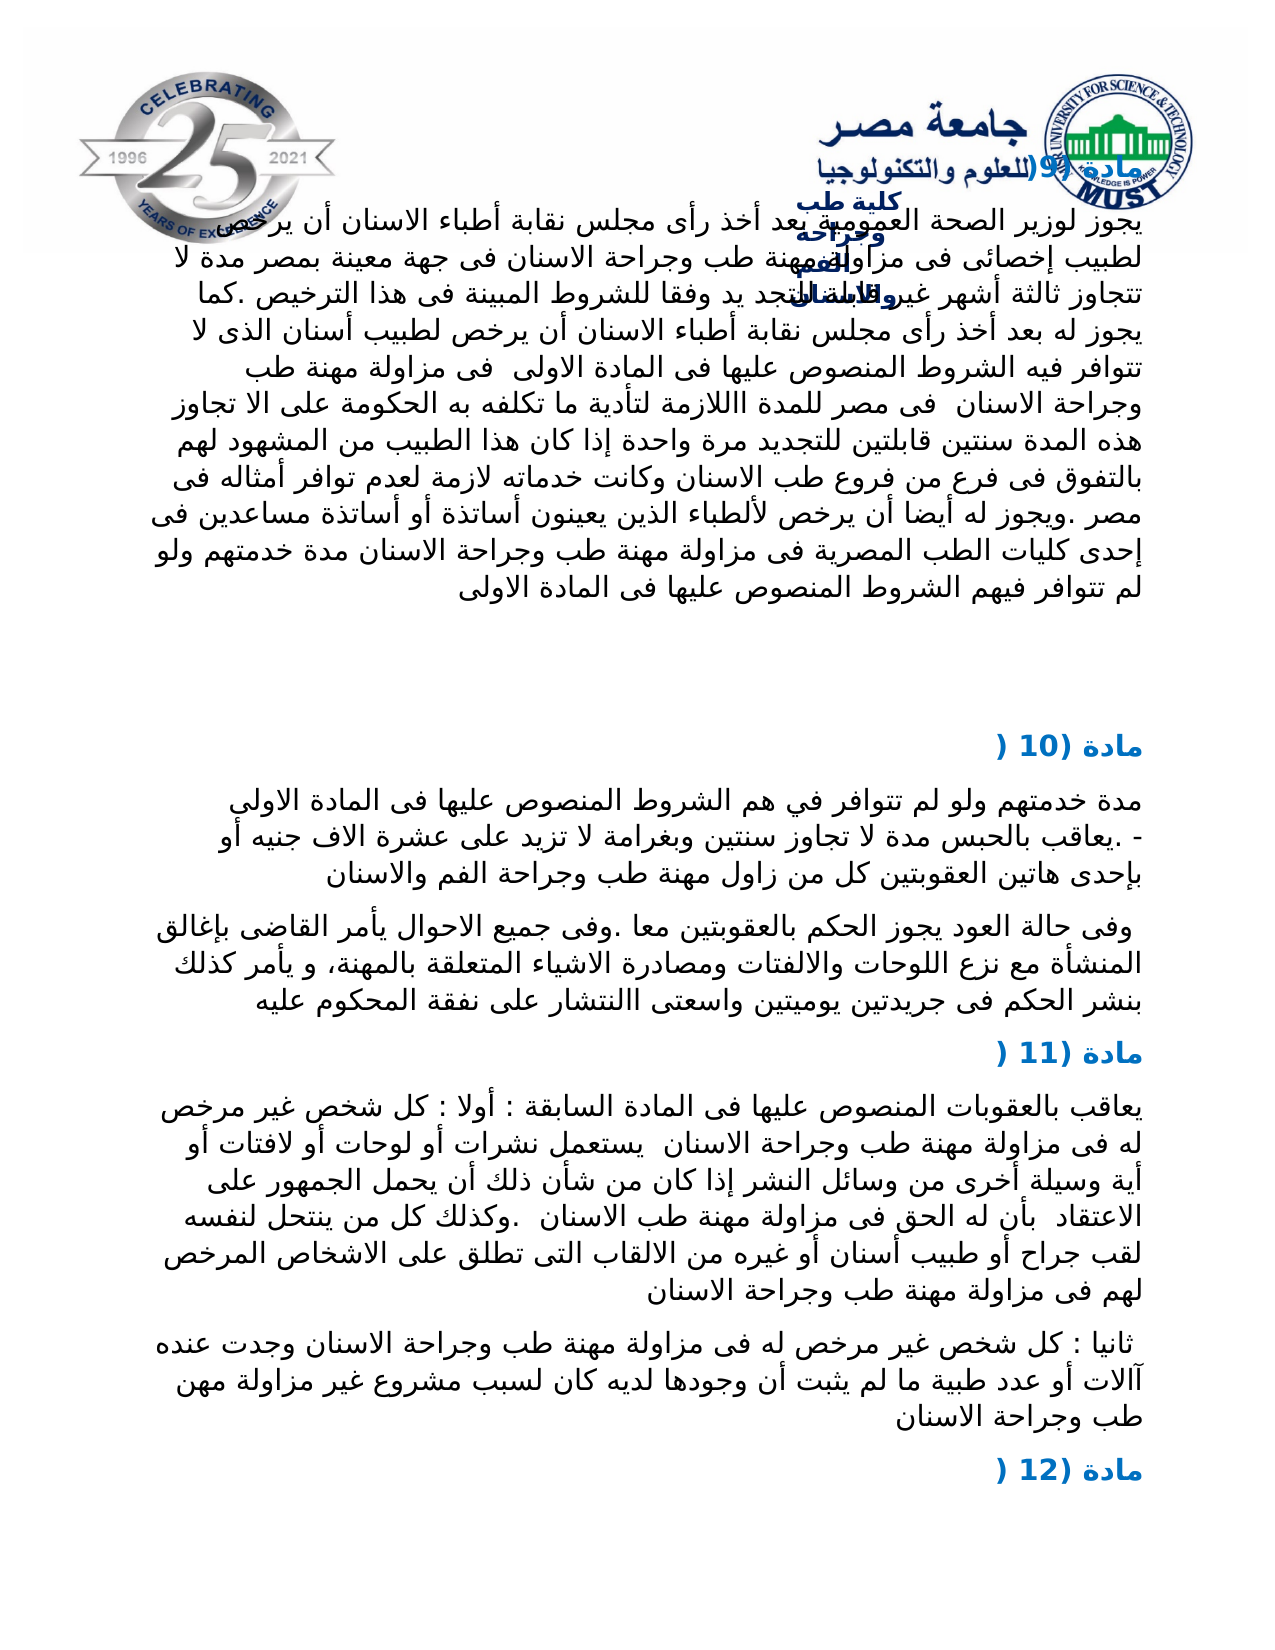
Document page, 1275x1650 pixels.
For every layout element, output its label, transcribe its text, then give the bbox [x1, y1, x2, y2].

text ثانيا : كل شخص غير مرخص له فى مزاولة مهنة طب وجراحة الاسنان وجدت عنده آالات أو عدد طبية ما لم يثبت أن وجودها لديه كان لسبب مشروع غير مزاولة مهن طب وجراحة الاسنان [150, 1326, 1144, 1434]
text مادة (10 ( [150, 730, 1144, 764]
text مادة (9( [150, 150, 1144, 184]
text مدة خدمتهم ولو لم تتوافر في هم الشروط المنصوص عليها فى المادة الاولى - .يعاقب بالحبس مدة لا تجاوز سنتين وبغرامة لا تزيد على عشرة الاف جنيه أو بإحدى هاتين العقوبتين كل من زاول مهنة طب وجراحة الفم والاسنان [150, 783, 1144, 890]
text مادة (12 ( [150, 1453, 1144, 1487]
text يجوز لوزير الصحة العمومية بعد أخذ رأى مجلس نقابة أطباء الاسنان أن يرخص لطبيب إخصائى فى مزاولة مهنة طب وجراحة الاسنان فى جهة معينة بمصر مدة لا تتجاوز ثالثة أشهر غير قابلة للتجد يد وفقا للشروط المبينة فى هذا الترخيص .كما يجوز له بعد أخذ رأى مجلس نقابة أطباء الاسنان أن يرخص لطبيب أسنان الذى لا تتوافر فيه الشروط المنصوص عليها فى المادة الاولى فى مزاولة مهنة طب وجراحة الاسنان فى مصر للمدة االلازمة لتأدية ما تكلفه به الحكومة على الا تجاوز هذه المدة سنتين قابلتين للتجديد مرة واحدة إذا كان هذا الطبيب من المشهود لهم بالتفوق فى فرع من فروع طب الاسنان وكانت خدماته لازمة لعدم توافر أمثاله فى مصر .ويجوز له أيضا أن يرخص لألطباء الذين يعينون أساتذة أو أساتذة مساعدين فى إحدى كليات الطب المصرية فى مزاولة مهنة طب وجراحة الاسنان مدة خدمتهم ولو لم تتوافر فيهم الشروط المنصوص عليها فى المادة الاولى [150, 203, 1144, 604]
text يعاقب بالعقوبات المنصوص عليها فى المادة السابقة : أولا : كل شخص غير مرخص له فى مزاولة مهنة طب وجراحة الاسنان يستعمل نشرات أو لوحات أو لافتات أو أية وسيلة أخرى من وسائل النشر إذا كان من شأن ذلك أن يحمل الجمهور على الاعتقاد بأن له الحق فى مزاولة مهنة طب الاسنان .وكذلك كل من ينتحل لنفسه لقب جراح أو طبيب أسنان أو غيره من الالقاب التى تطلق على الاشخاص المرخص لهم فى مزاولة مهنة طب وجراحة الاسنان [150, 1090, 1144, 1307]
text مادة (11 ( [150, 1036, 1144, 1070]
text وفى حالة العود يجوز الحكم بالعقوبتين معا .وفى جميع الاحوال يأمر القاضى بإغالق المنشأة مع نزع اللوحات والالفتات ومصادرة الاشياء المتعلقة بالمهنة، و يأمر كذلك بنشر الحكم فى جريدتين يوميتين واسعتى االنتشار على نفقة المحكوم علیه [150, 910, 1144, 1017]
picture [22, 27, 1248, 253]
